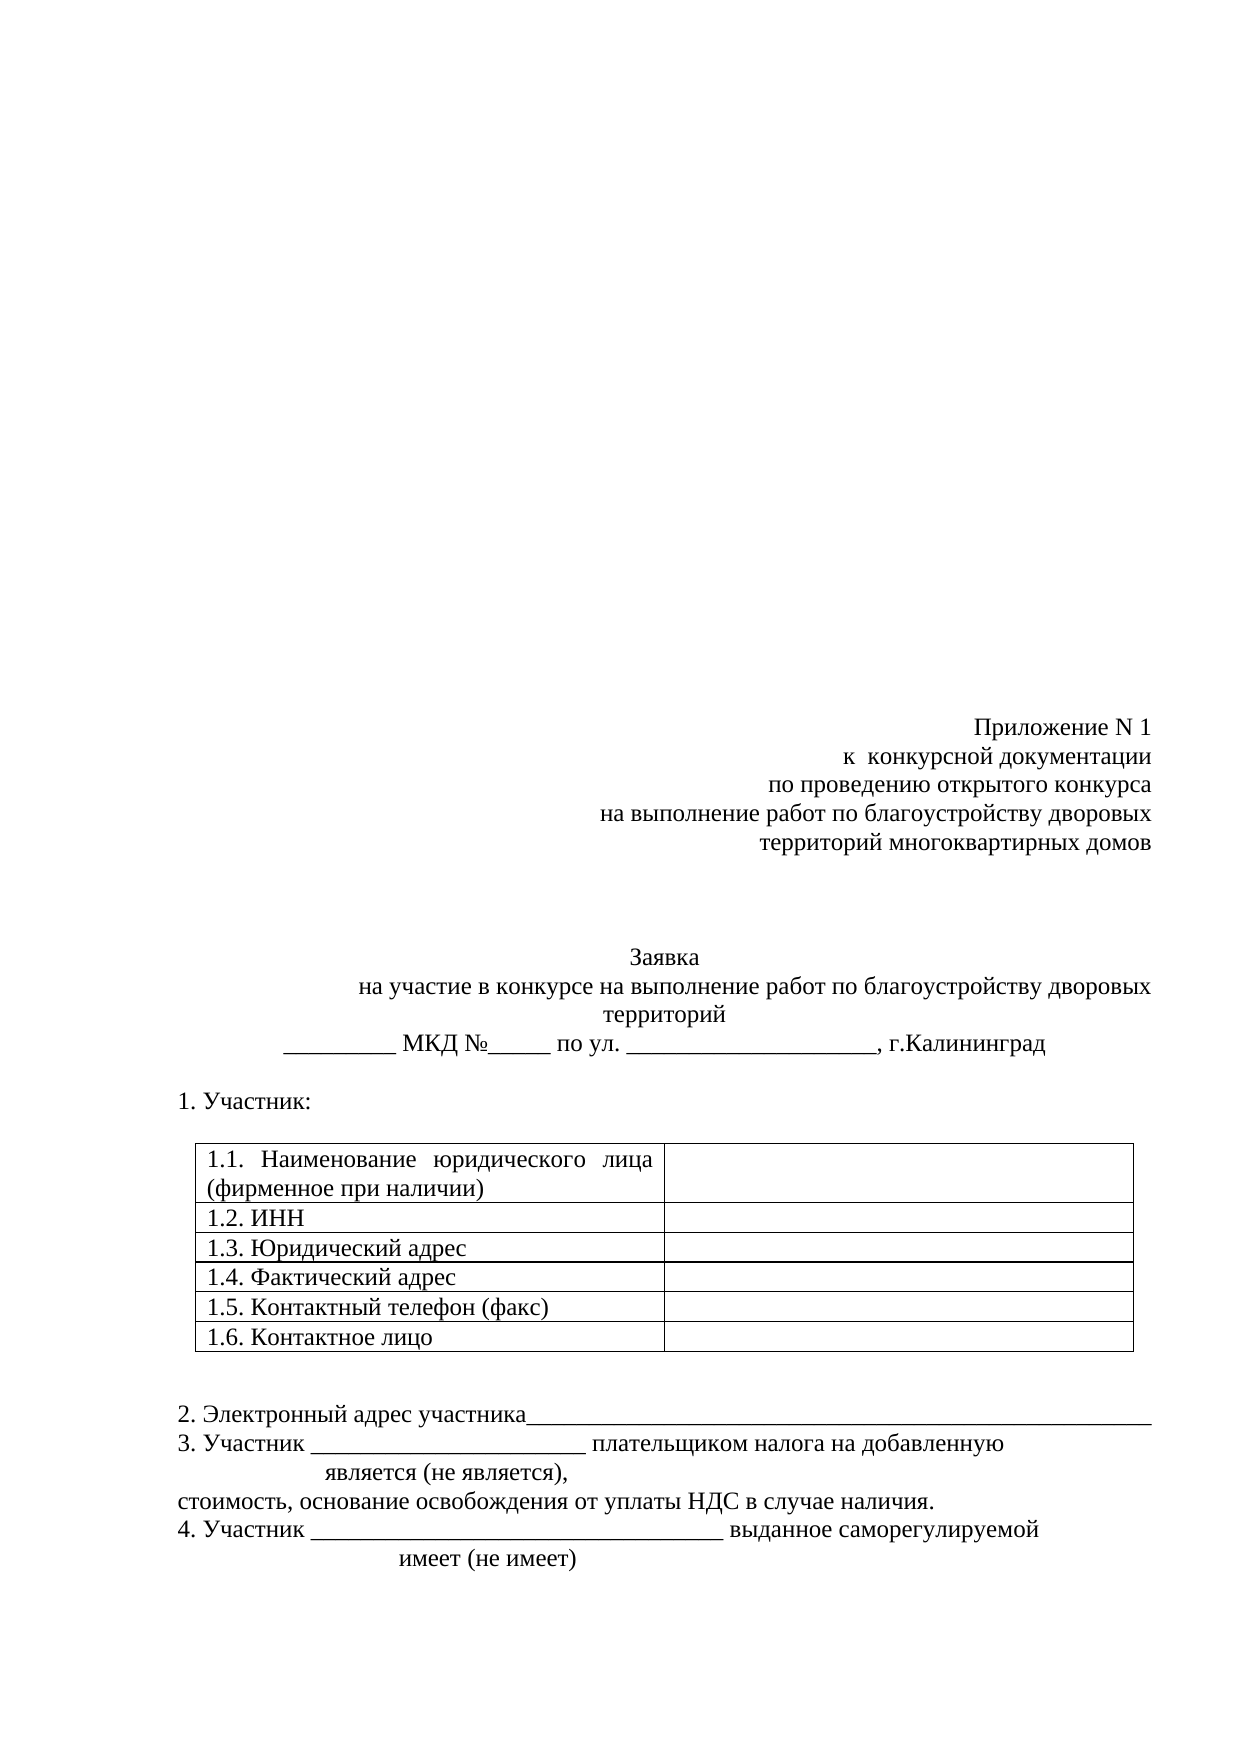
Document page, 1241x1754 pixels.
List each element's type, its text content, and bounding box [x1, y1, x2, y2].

text Заявка [177, 942, 1152, 971]
table_cell [665, 1233, 1133, 1261]
text Приложение N 1 [177, 712, 1152, 741]
text является (не является), [251, 1457, 1152, 1486]
table_cell 1.2. ИНН [196, 1203, 664, 1232]
text 3. Участник ______________________ плательщиком налога на добавленную [177, 1428, 1152, 1457]
table_cell 1.6. Контактное лицо [196, 1322, 664, 1351]
text 1. Участник: [177, 1086, 1152, 1114]
table_cell 1.4. Фактический адрес [196, 1263, 664, 1291]
table_header [665, 1144, 1133, 1202]
table_cell [665, 1263, 1133, 1291]
text территорий многоквартирных домов [177, 827, 1152, 856]
text к конкурсной документации [177, 741, 1152, 769]
table_cell 1.3. Юридический адрес [196, 1233, 664, 1261]
text на участие в конкурсе на выполнение работ по благоустройству дворовых [177, 971, 1152, 999]
text стоимость, основание освобождения от уплаты НДС в случае наличия. [177, 1486, 1152, 1514]
table_cell 1.5. Контактный телефон (факс) [196, 1292, 664, 1321]
text по проведению открытого конкурса [177, 769, 1152, 798]
text _________ МКД №_____ по ул. ____________________, г.Калининград [177, 1028, 1152, 1057]
text 4. Участник _________________________________ выданное саморегулируемой [177, 1514, 1152, 1543]
text на выполнение работ по благоустройству дворовых [177, 798, 1152, 827]
text 2. Электронный адрес участника__________________________________________________ [177, 1399, 1152, 1428]
table_cell [665, 1292, 1133, 1321]
table_cell [665, 1322, 1133, 1351]
table_header 1.1. Наименование юридического лица (фирменное при наличии) [196, 1144, 664, 1202]
text имеет (не имеет) [325, 1543, 1152, 1572]
table_cell [665, 1203, 1133, 1232]
text территорий [177, 999, 1152, 1028]
